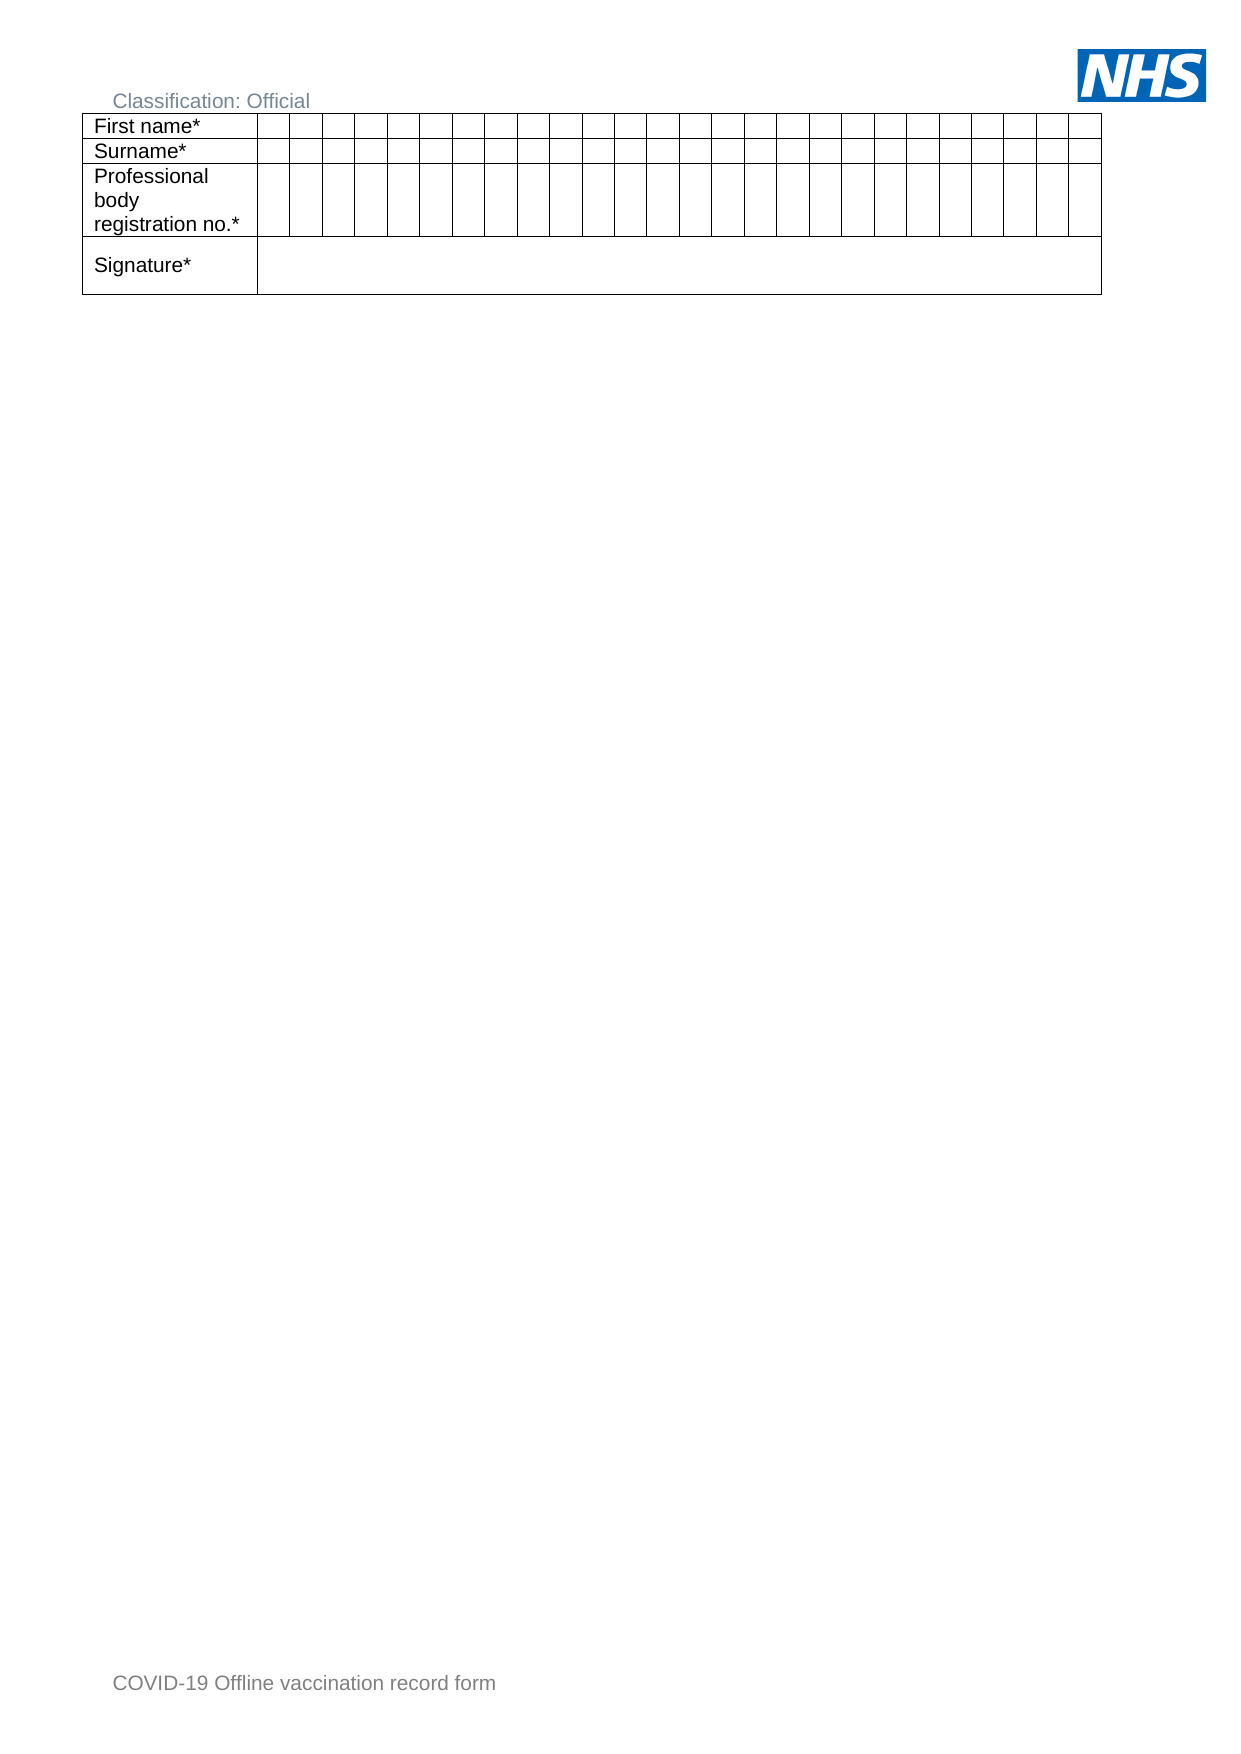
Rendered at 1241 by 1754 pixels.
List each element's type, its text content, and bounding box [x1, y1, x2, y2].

table_cell [842, 114, 874, 138]
picture [1077, 49, 1207, 102]
table_cell Surname* [83, 139, 257, 163]
table_cell [550, 164, 582, 236]
table_cell [712, 164, 744, 236]
table_cell [290, 139, 322, 163]
table_cell [842, 139, 874, 163]
table_cell [875, 114, 906, 138]
table_cell [680, 114, 711, 138]
table_cell [745, 139, 776, 163]
table_cell [615, 164, 646, 236]
table_cell [712, 139, 744, 163]
table_cell [518, 139, 549, 163]
table_cell [583, 164, 614, 236]
table_cell [485, 139, 517, 163]
table_cell [972, 114, 1003, 138]
table_cell [1069, 139, 1101, 163]
table_cell Signature* [83, 237, 257, 294]
table_cell [355, 114, 387, 138]
table_cell [1037, 164, 1068, 236]
table_cell [745, 164, 776, 236]
table_cell [1004, 139, 1036, 163]
table_cell [518, 114, 549, 138]
table_cell [323, 114, 354, 138]
table_cell [258, 164, 289, 236]
table_cell [972, 139, 1003, 163]
table_cell [647, 139, 679, 163]
table_cell [453, 114, 484, 138]
table_cell [1069, 164, 1101, 236]
table_cell [453, 139, 484, 163]
table_cell [258, 114, 289, 138]
table_cell [875, 139, 906, 163]
table_cell [420, 114, 452, 138]
table_cell [485, 114, 517, 138]
table_cell [777, 139, 809, 163]
table_cell [972, 164, 1003, 236]
table_cell [940, 164, 971, 236]
table_cell [777, 164, 809, 236]
table_cell [712, 114, 744, 138]
table_cell [647, 114, 679, 138]
table_cell [355, 139, 387, 163]
table_cell [550, 114, 582, 138]
table_cell [940, 139, 971, 163]
table_cell [420, 139, 452, 163]
table_cell [1004, 114, 1036, 138]
table_cell [1004, 164, 1036, 236]
table_cell Professional body registration no.* [83, 164, 257, 236]
table_cell [842, 164, 874, 236]
table_cell [615, 139, 646, 163]
table_cell [550, 139, 582, 163]
table_cell [583, 114, 614, 138]
table_cell [258, 139, 289, 163]
table_cell [583, 139, 614, 163]
table_cell [420, 164, 452, 236]
table_cell [810, 139, 841, 163]
table_cell [907, 139, 939, 163]
table_cell [323, 164, 354, 236]
table_cell [615, 114, 646, 138]
table_cell [485, 164, 517, 236]
table_cell [388, 114, 419, 138]
table_cell [258, 237, 1101, 294]
table_cell [777, 114, 809, 138]
table_cell [810, 114, 841, 138]
table_cell [290, 164, 322, 236]
table_cell [453, 164, 484, 236]
table_cell [1037, 114, 1068, 138]
table_cell [647, 164, 679, 236]
table_cell [940, 114, 971, 138]
table_cell [810, 164, 841, 236]
table_cell [1069, 114, 1101, 138]
table_cell [388, 164, 419, 236]
table_cell [680, 139, 711, 163]
table_cell [355, 164, 387, 236]
table_cell [1037, 139, 1068, 163]
table_cell [745, 114, 776, 138]
table_cell [290, 114, 322, 138]
table_cell [680, 164, 711, 236]
table_cell [907, 164, 939, 236]
table_cell First name* [83, 114, 257, 138]
table_cell [875, 164, 906, 236]
table_cell [388, 139, 419, 163]
table_cell [323, 139, 354, 163]
table_cell [518, 164, 549, 236]
table_cell [907, 114, 939, 138]
